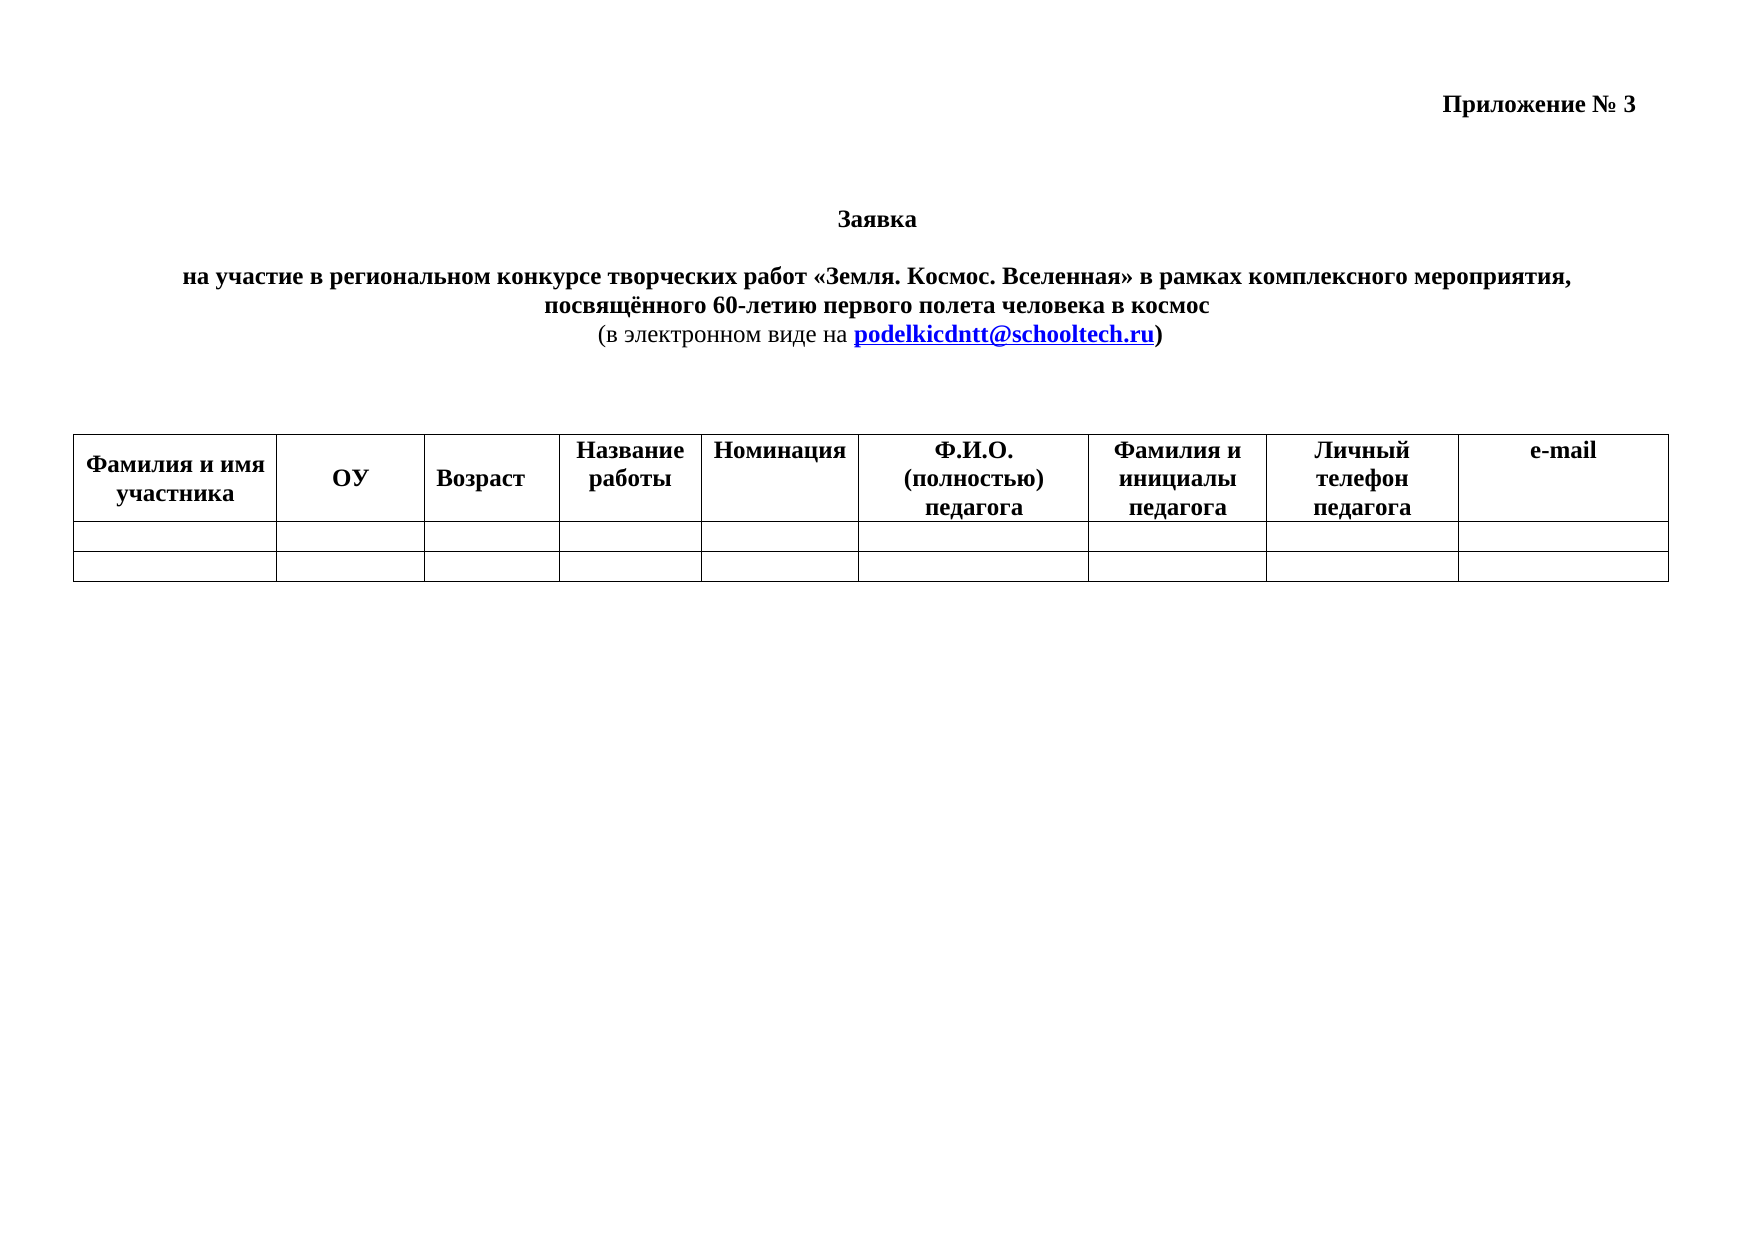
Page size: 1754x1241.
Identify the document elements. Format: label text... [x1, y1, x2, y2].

table_cell [859, 522, 1088, 551]
text на участие в региональном конкурсе творческих работ «Земля. Космос. Вселенная» в рамках комплексного мероприятия, посвящённого 60-летию первого полета человека в космос [118, 261, 1636, 319]
table_cell [1089, 522, 1266, 551]
table_cell [859, 552, 1088, 581]
text Приложение № 3 [118, 89, 1636, 117]
text Заявка [118, 204, 1636, 232]
table_header Название работы [560, 435, 701, 521]
table_cell [1459, 522, 1668, 551]
table_header Личный телефон педагога [1267, 435, 1458, 521]
table_header Фамилия и инициалы педагога [1089, 435, 1266, 521]
table_cell [277, 552, 424, 581]
table_cell [560, 522, 701, 551]
table_header ОУ [277, 435, 424, 521]
table_header Фамилия и имя участника [74, 435, 276, 521]
table_cell [702, 552, 858, 581]
table_cell [560, 552, 701, 581]
table_cell [277, 522, 424, 551]
table_cell [1267, 552, 1458, 581]
text (в электронном виде на podelkicdntt@schooltech.ru) [118, 319, 1636, 347]
table_header Номинация [702, 435, 858, 521]
table_cell [425, 522, 559, 551]
table_cell [1459, 552, 1668, 581]
table_header Возраст [425, 435, 559, 521]
table_cell [1089, 552, 1266, 581]
table_cell [74, 522, 276, 551]
table_cell [702, 522, 858, 551]
table_cell [425, 552, 559, 581]
table_cell [74, 552, 276, 581]
table_cell [1267, 522, 1458, 551]
table_header e-mail [1459, 435, 1668, 521]
table_header Ф.И.О. (полностью) педагога [859, 435, 1088, 521]
